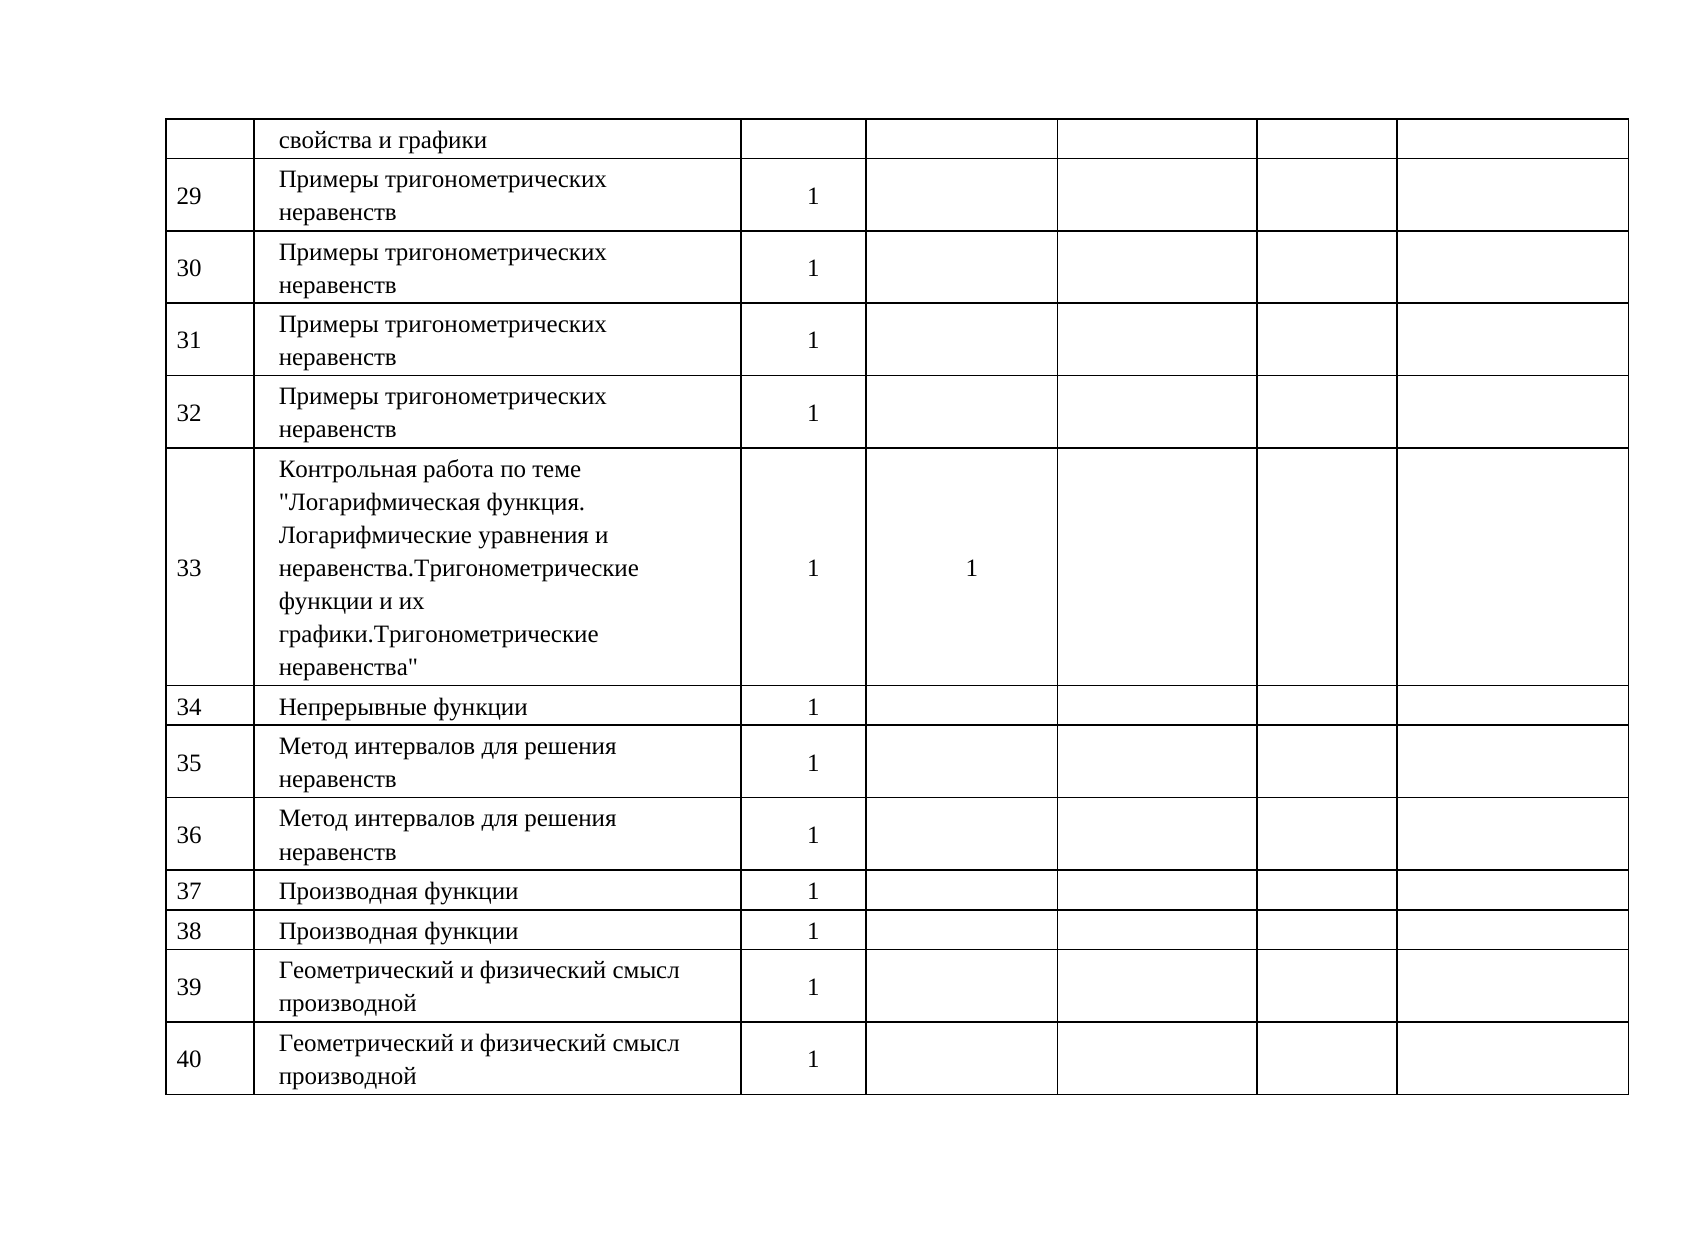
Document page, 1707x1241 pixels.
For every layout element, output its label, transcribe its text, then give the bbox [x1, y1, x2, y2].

table_cell [1058, 449, 1256, 684]
table_cell [1398, 726, 1628, 797]
table_cell [867, 686, 1057, 724]
table_cell 35 [167, 726, 253, 797]
table_cell Геометрический и физический смысл производной [255, 950, 740, 1021]
table_cell [1258, 871, 1396, 909]
table_cell 1 [742, 726, 865, 797]
table_cell 1 [867, 449, 1057, 684]
table_cell [1398, 871, 1628, 909]
table_cell [867, 304, 1057, 375]
table_cell [1398, 911, 1628, 949]
table_cell [1058, 232, 1256, 302]
table_cell 1 [742, 950, 865, 1021]
table_cell 1 [742, 871, 865, 909]
table_cell Примеры тригонометрических неравенств [255, 159, 740, 230]
table_cell [1258, 159, 1396, 230]
table_cell [1258, 798, 1396, 869]
table_cell [1058, 686, 1256, 724]
table_cell Геометрический и физический смысл производной [255, 1023, 740, 1093]
table_cell Примеры тригонометрических неравенств [255, 304, 740, 375]
table_cell [867, 911, 1057, 949]
table_cell 37 [167, 871, 253, 909]
table_cell [867, 950, 1057, 1021]
table_cell 1 [742, 449, 865, 684]
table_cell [255, 120, 740, 157]
table_cell 36 [167, 798, 253, 869]
table_cell [1058, 798, 1256, 869]
table_cell [1258, 232, 1396, 302]
table_cell [1258, 304, 1396, 375]
table_cell [1398, 449, 1628, 684]
table_cell [1058, 1023, 1256, 1093]
table_cell [867, 871, 1057, 909]
table_cell 1 [742, 159, 865, 230]
table_cell [1398, 159, 1628, 230]
table_cell 1 [742, 686, 865, 724]
table_cell Примеры тригонометрических неравенств [255, 376, 740, 447]
table_cell [1398, 686, 1628, 724]
table_cell [1058, 871, 1256, 909]
table_cell [867, 798, 1057, 869]
table_cell 30 [167, 232, 253, 302]
table_cell [1258, 911, 1396, 949]
table_cell [1258, 1023, 1396, 1093]
table_cell 34 [167, 686, 253, 724]
table_cell 40 [167, 1023, 253, 1093]
table_cell Метод интервалов для решения неравенств [255, 726, 740, 797]
table_cell [1258, 120, 1396, 157]
table_cell 38 [167, 911, 253, 949]
table_cell [1398, 120, 1628, 157]
table_cell [1058, 726, 1256, 797]
table_cell [1398, 304, 1628, 375]
table_cell [1398, 376, 1628, 447]
table_cell 39 [167, 950, 253, 1021]
table_cell 28 [167, 120, 253, 157]
table_cell [1258, 376, 1396, 447]
table_cell 33 [167, 449, 253, 684]
table_cell [1258, 950, 1396, 1021]
table_cell [1398, 798, 1628, 869]
table_cell 1 [742, 911, 865, 949]
table_cell [1398, 950, 1628, 1021]
table_cell 1 [742, 376, 865, 447]
table_cell [1258, 686, 1396, 724]
table_cell 29 [167, 159, 253, 230]
table_cell [1398, 232, 1628, 302]
table_cell [867, 1023, 1057, 1093]
table_cell Метод интервалов для решения неравенств [255, 798, 740, 869]
table_cell [867, 376, 1057, 447]
table_cell Производная функции [255, 911, 740, 949]
table_cell 1 [742, 304, 865, 375]
table_cell Производная функции [255, 871, 740, 909]
table_cell 1 [742, 1023, 865, 1093]
table_cell [1058, 950, 1256, 1021]
table_cell 32 [167, 376, 253, 447]
table_cell [1058, 159, 1256, 230]
table_cell Непрерывные функции [255, 686, 740, 724]
table_cell [1058, 120, 1256, 157]
table_cell Контрольная работа по теме "Логарифмическая функция. Логарифмические уравнения и неравенства.Тригонометрические функции и их графики.Тригонометрические неравенства" [255, 449, 740, 684]
table_cell [867, 159, 1057, 230]
table_cell 1 [742, 798, 865, 869]
table_cell [1058, 376, 1256, 447]
table_cell [1058, 911, 1256, 949]
table_cell [867, 232, 1057, 302]
table_cell [1258, 449, 1396, 684]
table_cell [867, 726, 1057, 797]
table_cell 1 [742, 232, 865, 302]
table_cell 1 [742, 120, 865, 157]
table_cell [1398, 1023, 1628, 1093]
table_cell [1258, 726, 1396, 797]
table_cell [867, 120, 1057, 157]
table_cell Примеры тригонометрических неравенств [255, 232, 740, 302]
table_cell [1058, 304, 1256, 375]
table_cell 31 [167, 304, 253, 375]
